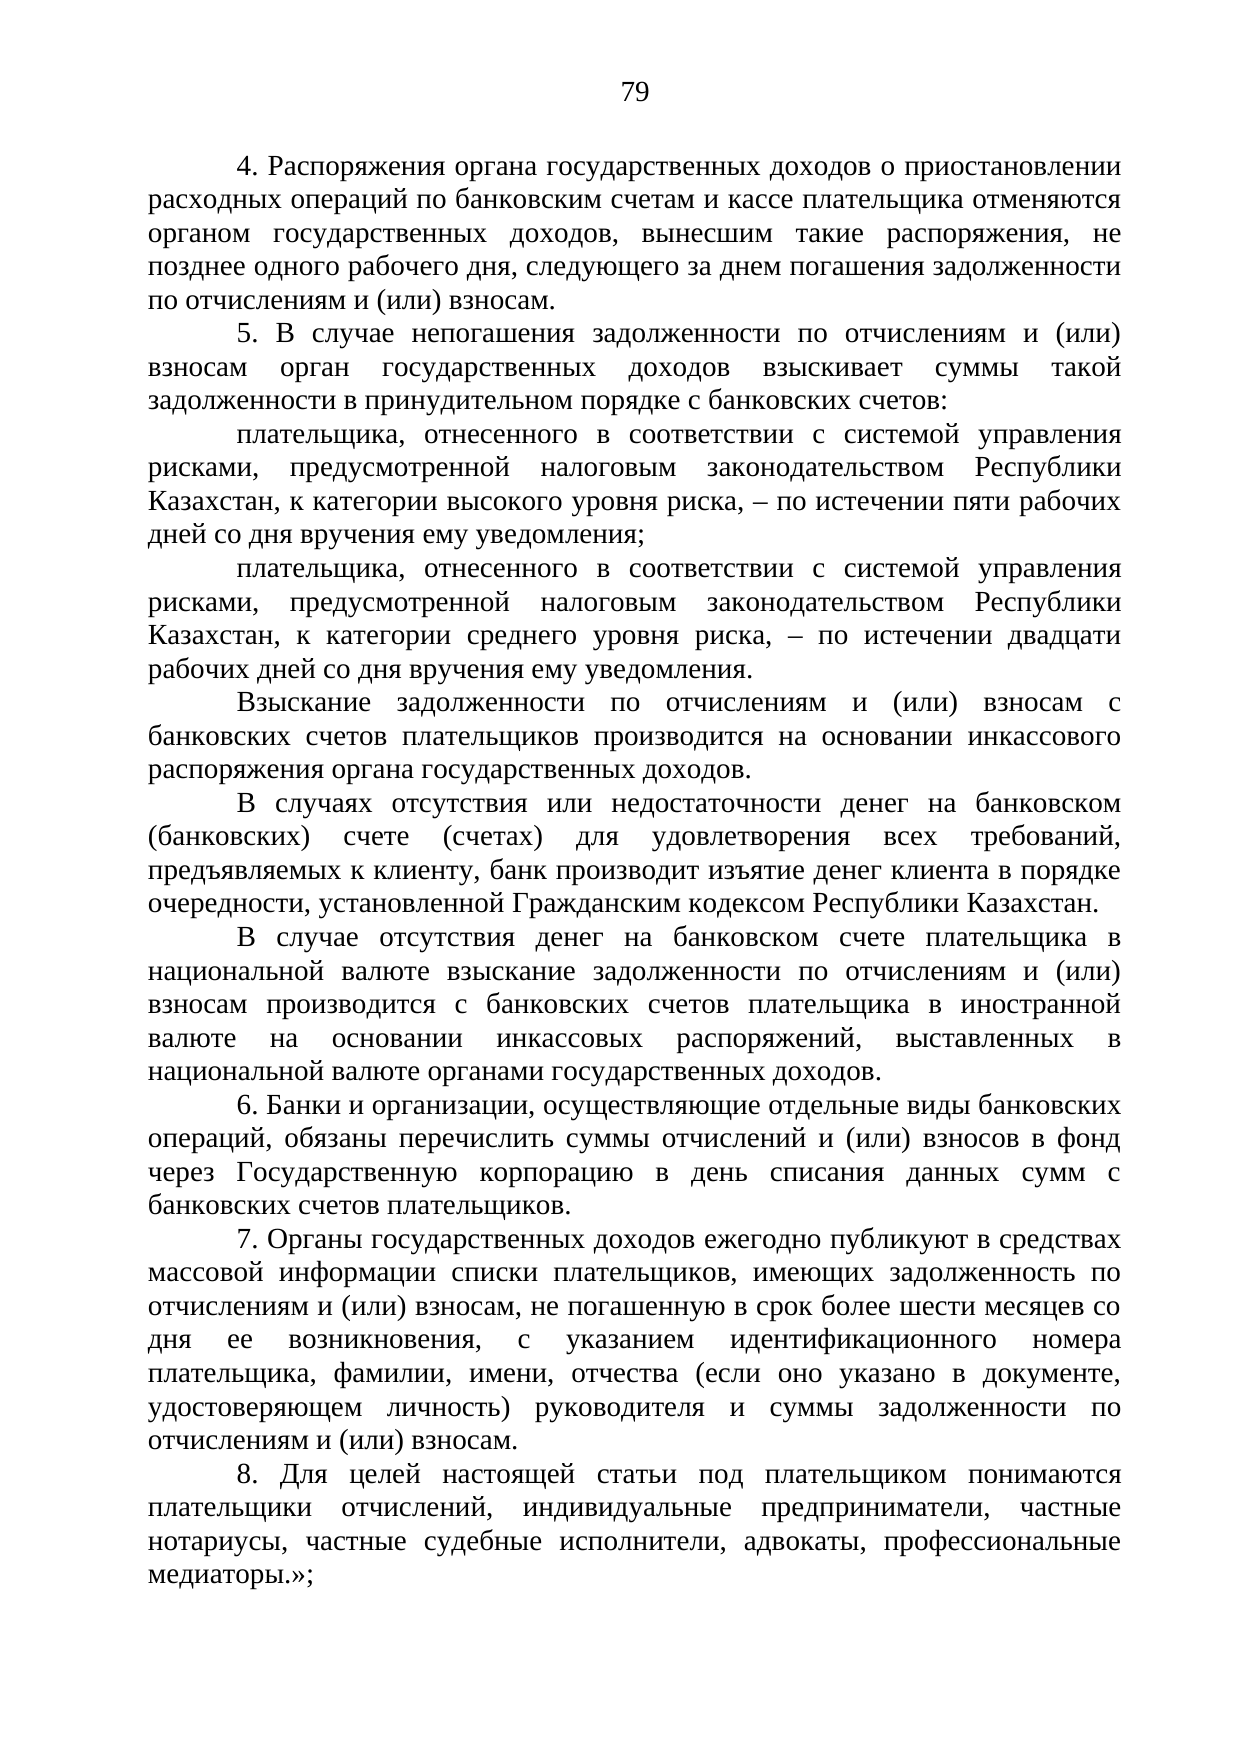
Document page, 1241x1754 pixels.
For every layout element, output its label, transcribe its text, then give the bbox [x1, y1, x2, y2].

text плательщика, отнесенного в соответствии с системой управления рисками, предусмотренной налоговым законодательством Республики Казахстан, к категории среднего уровня риска, – по истечении двадцати рабочих дней со дня вручения ему уведомления. [148, 550, 1122, 684]
text 4. Распоряжения органа государственных доходов о приостановлении расходных операций по банковским счетам и кассе плательщика отменяются органом государственных доходов, вынесшим такие распоряжения, не позднее одного рабочего дня, следующего за днем погашения задолженности по отчислениям и (или) взносам. [148, 148, 1122, 315]
text В случаях отсутствия или недостаточности денег на банковском (банковских) счете (счетах) для удовлетворения всех требований, предъявляемых к клиенту, банк производит изъятие денег клиента в порядке очередности, установленной Гражданским кодексом Республики Казахстан. [148, 785, 1122, 919]
text 7. Органы государственных доходов ежегодно публикуют в средствах массовой информации списки плательщиков, имеющих задолженность по отчислениям и (или) взносам, не погашенную в срок более шести месяцев со дня ее возникновения, с указанием идентификационного номера плательщика, фамилии, имени, отчества (если оно указано в документе, удостоверяющем личность) руководителя и суммы задолженности по отчислениям и (или) взносам. [148, 1221, 1122, 1456]
text 5. В случае непогашения задолженности по отчислениям и (или) взносам орган государственных доходов взыскивает суммы такой задолженности в принудительном порядке с банковских счетов: [148, 315, 1122, 416]
text 6. Банки и организации, осуществляющие отдельные виды банковских операций, обязаны перечислить суммы отчислений и (или) взносов в фонд через Государственную корпорацию в день списания данных сумм с банковских счетов плательщиков. [148, 1087, 1122, 1221]
text 8. Для целей настоящей статьи под плательщиком понимаются плательщики отчислений, индивидуальные предприниматели, частные нотариусы, частные судебные исполнители, адвокаты, профессиональные медиаторы.»; [148, 1456, 1122, 1590]
text плательщика, отнесенного в соответствии с системой управления рисками, предусмотренной налоговым законодательством Республики Казахстан, к категории высокого уровня риска, – по истечении пяти рабочих дней со дня вручения ему уведомления; [148, 416, 1122, 550]
text В случае отсутствия денег на банковском счете плательщика в национальной валюте взыскание задолженности по отчислениям и (или) взносам производится с банковских счетов плательщика в иностранной валюте на основании инкассовых распоряжений, выставленных в национальной валюте органами государственных доходов. [148, 919, 1122, 1087]
text Взыскание задолженности по отчислениям и (или) взносам с банковских счетов плательщиков производится на основании инкассового распоряжения органа государственных доходов. [148, 684, 1122, 785]
